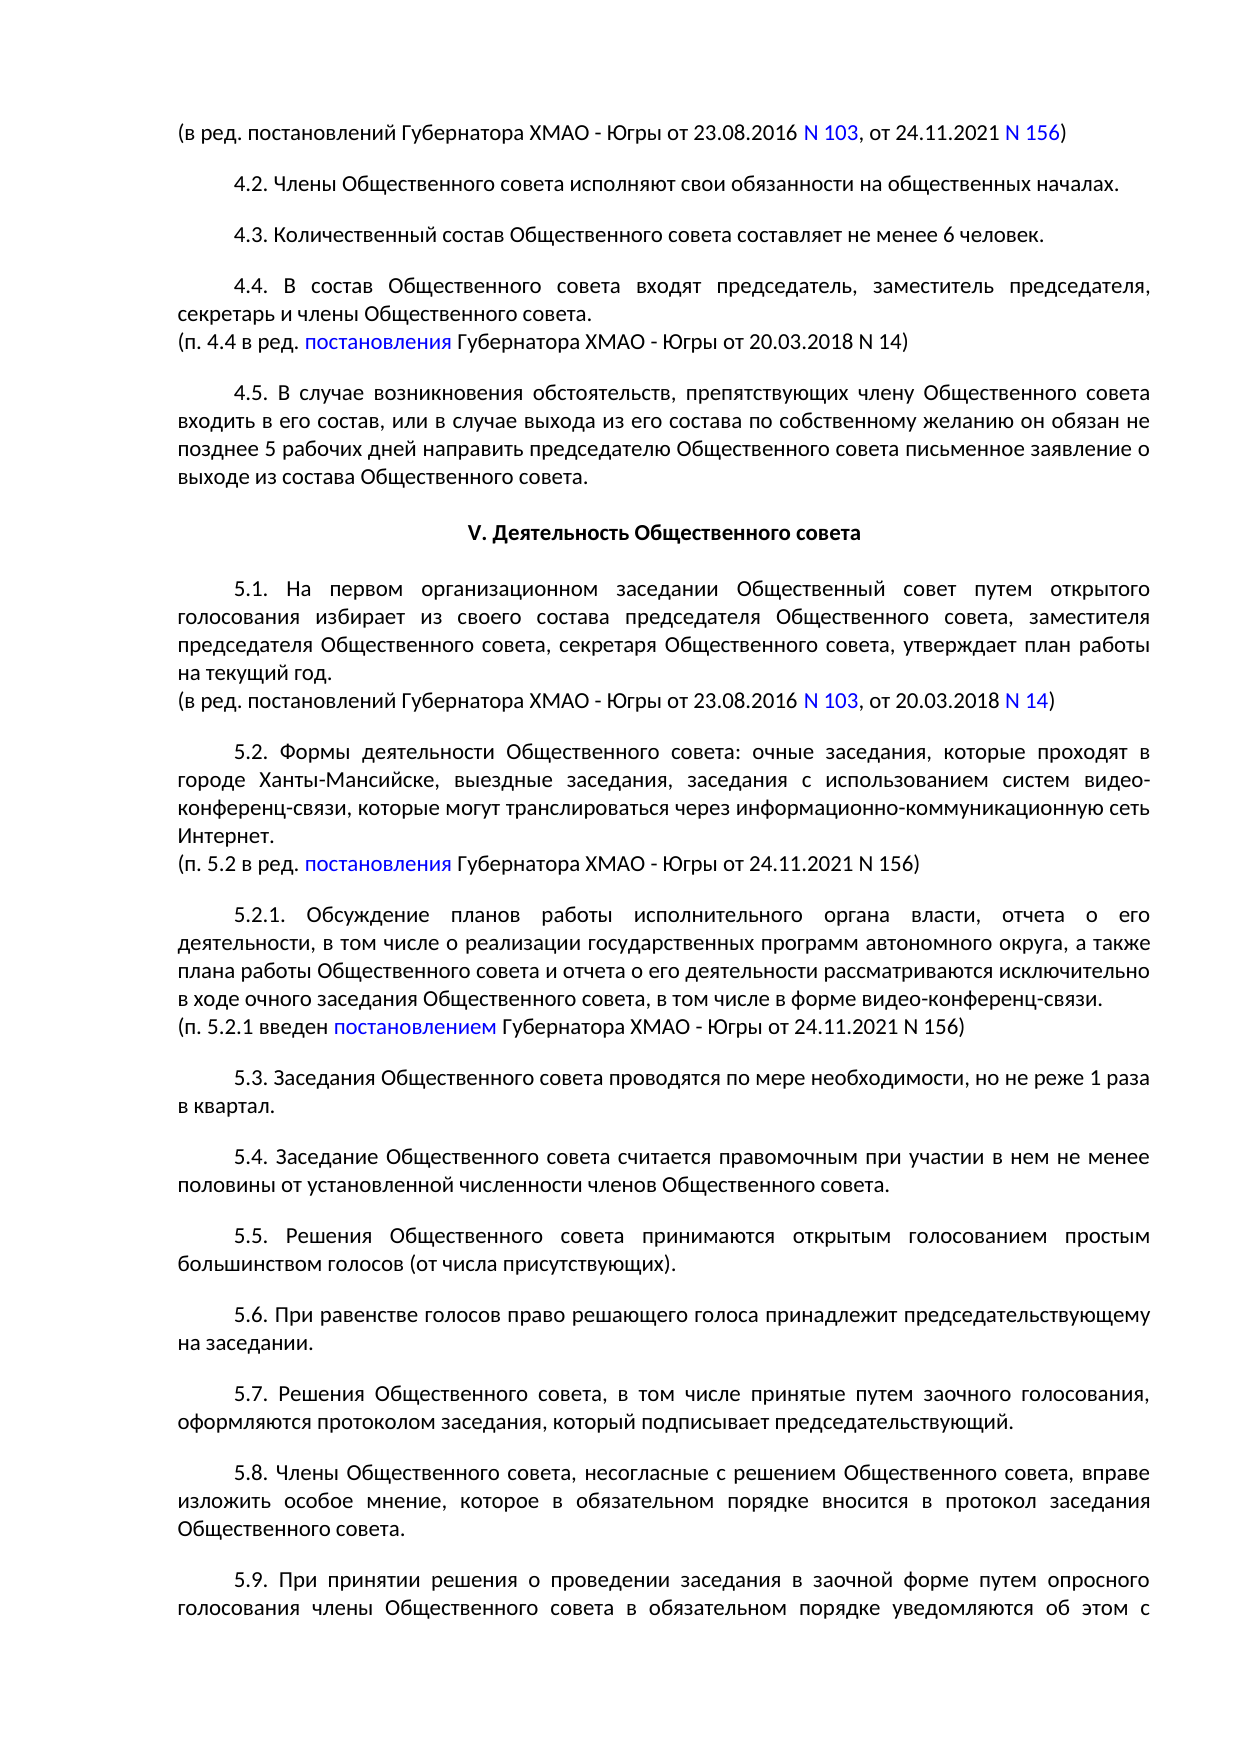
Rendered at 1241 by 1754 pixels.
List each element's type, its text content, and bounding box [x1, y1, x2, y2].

text 4.4. В состав Общественного совета входят председатель, заместитель председателя, секретарь и члены Общественного совета. [177, 271, 1152, 327]
text (п. 4.4 в ред. постановления Губернатора ХМАО - Югры от 20.03.2018 N 14) [177, 327, 1152, 355]
text 5.6. При равенстве голосов право решающего голоса принадлежит председательствующему на заседании. [177, 1300, 1152, 1356]
text 5.8. Члены Общественного совета, несогласные с решением Общественного совета, вправе изложить особое мнение, которое в обязательном порядке вносится в протокол заседания Общественного совета. [177, 1458, 1152, 1542]
text 5.1. На первом организационном заседании Общественный совет путем открытого голосования избирает из своего состава председателя Общественного совета, заместителя председателя Общественного совета, секретаря Общественного совета, утверждает план работы на текущий год. [177, 574, 1152, 686]
text 5.2.1. Обсуждение планов работы исполнительного органа власти, отчета о его деятельности, в том числе о реализации государственных программ автономного округа, а также плана работы Общественного совета и отчета о его деятельности рассматриваются исключительно в ходе очного заседания Общественного совета, в том числе в форме видео-конференц-связи. [177, 900, 1152, 1012]
text 5.3. Заседания Общественного совета проводятся по мере необходимости, но не реже 1 раза в квартал. [177, 1063, 1152, 1119]
text (п. 5.2 в ред. постановления Губернатора ХМАО - Югры от 24.11.2021 N 156) [177, 849, 1152, 877]
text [177, 1565, 1152, 1621]
text 4.5. В случае возникновения обстоятельств, препятствующих члену Общественного совета входить в его состав, или в случае выхода из его состава по собственному желанию он обязан не позднее 5 рабочих дней направить председателю Общественного совета письменное заявление о выходе из состава Общественного совета. [177, 378, 1152, 490]
text (в ред. постановлений Губернатора ХМАО - Югры от 23.08.2016 N 103, от 20.03.2018 N 14) [177, 686, 1152, 714]
text 5.7. Решения Общественного совета, в том числе принятые путем заочного голосования, оформляются протоколом заседания, который подписывает председательствующий. [177, 1379, 1152, 1435]
title V. Деятельность Общественного совета [177, 518, 1152, 546]
text 5.5. Решения Общественного совета принимаются открытым голосованием простым большинством голосов (от числа присутствующих). [177, 1221, 1152, 1277]
text (в ред. постановлений Губернатора ХМАО - Югры от 23.08.2016 N 103, от 24.11.2021 N 156) [177, 118, 1152, 146]
text 4.3. Количественный состав Общественного совета составляет не менее 6 человек. [177, 220, 1152, 248]
text 4.2. Члены Общественного совета исполняют свои обязанности на общественных началах. [177, 169, 1152, 197]
text (п. 5.2.1 введен постановлением Губернатора ХМАО - Югры от 24.11.2021 N 156) [177, 1012, 1152, 1040]
text 5.2. Формы деятельности Общественного совета: очные заседания, которые проходят в городе Ханты-Мансийске, выездные заседания, заседания с использованием систем видео-конференц-связи, которые могут транслироваться через информационно-коммуникационную сеть Интернет. [177, 737, 1152, 849]
text 5.4. Заседание Общественного совета считается правомочным при участии в нем не менее половины от установленной численности членов Общественного совета. [177, 1142, 1152, 1198]
